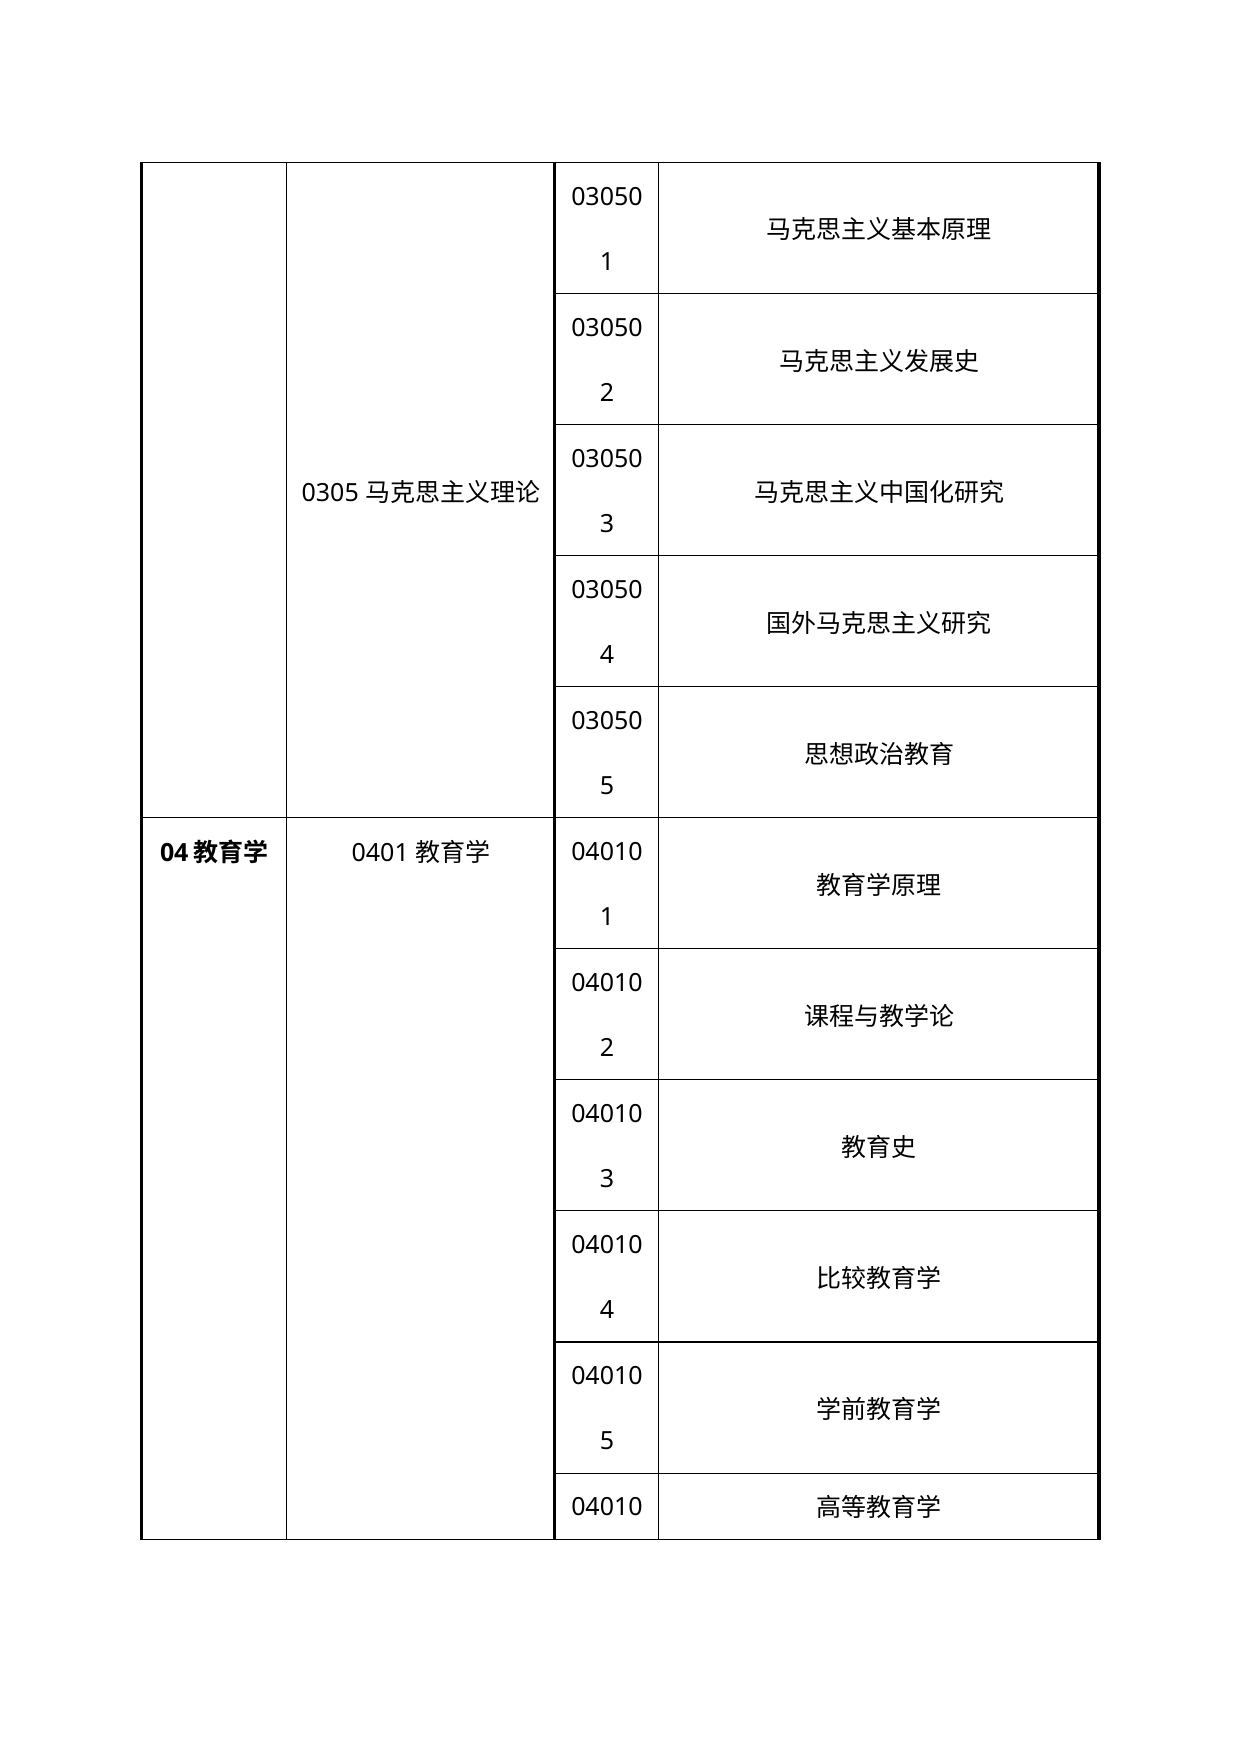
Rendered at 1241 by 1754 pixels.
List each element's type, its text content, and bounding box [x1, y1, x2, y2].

table_cell 040104 [556, 1211, 658, 1341]
table_cell 030501 [556, 163, 658, 293]
table_cell 040106 [556, 1474, 658, 1538]
table_cell 040105 [556, 1343, 658, 1472]
table_cell 比较教育学 [659, 1211, 1097, 1341]
table_cell 高等教育学 [659, 1474, 1097, 1538]
table_cell 国外马克思主义研究 [659, 556, 1097, 686]
table_cell 马克思主义中国化研究 [659, 425, 1097, 555]
table_cell 030502 [556, 294, 658, 424]
table_cell 040101 [556, 818, 658, 948]
table_cell 030504 [556, 556, 658, 686]
table_cell 教育史 [659, 1080, 1097, 1210]
table_cell 学前教育学 [659, 1343, 1097, 1472]
table_cell 0305 马克思主义理论 [287, 163, 553, 817]
table_cell 教育学原理 [659, 818, 1097, 948]
table_cell 04教育学 [143, 818, 286, 1538]
table_cell 课程与教学论 [659, 949, 1097, 1079]
table_cell 040102 [556, 949, 658, 1079]
table_cell 030505 [556, 687, 658, 817]
table_cell 马克思主义发展史 [659, 294, 1097, 424]
table_cell 0401 教育学 [287, 818, 553, 1538]
table_cell 思想政治教育 [659, 687, 1097, 817]
table_cell 040103 [556, 1080, 658, 1210]
table_cell 030503 [556, 425, 658, 555]
table_cell 马克思主义基本原理 [659, 163, 1097, 293]
